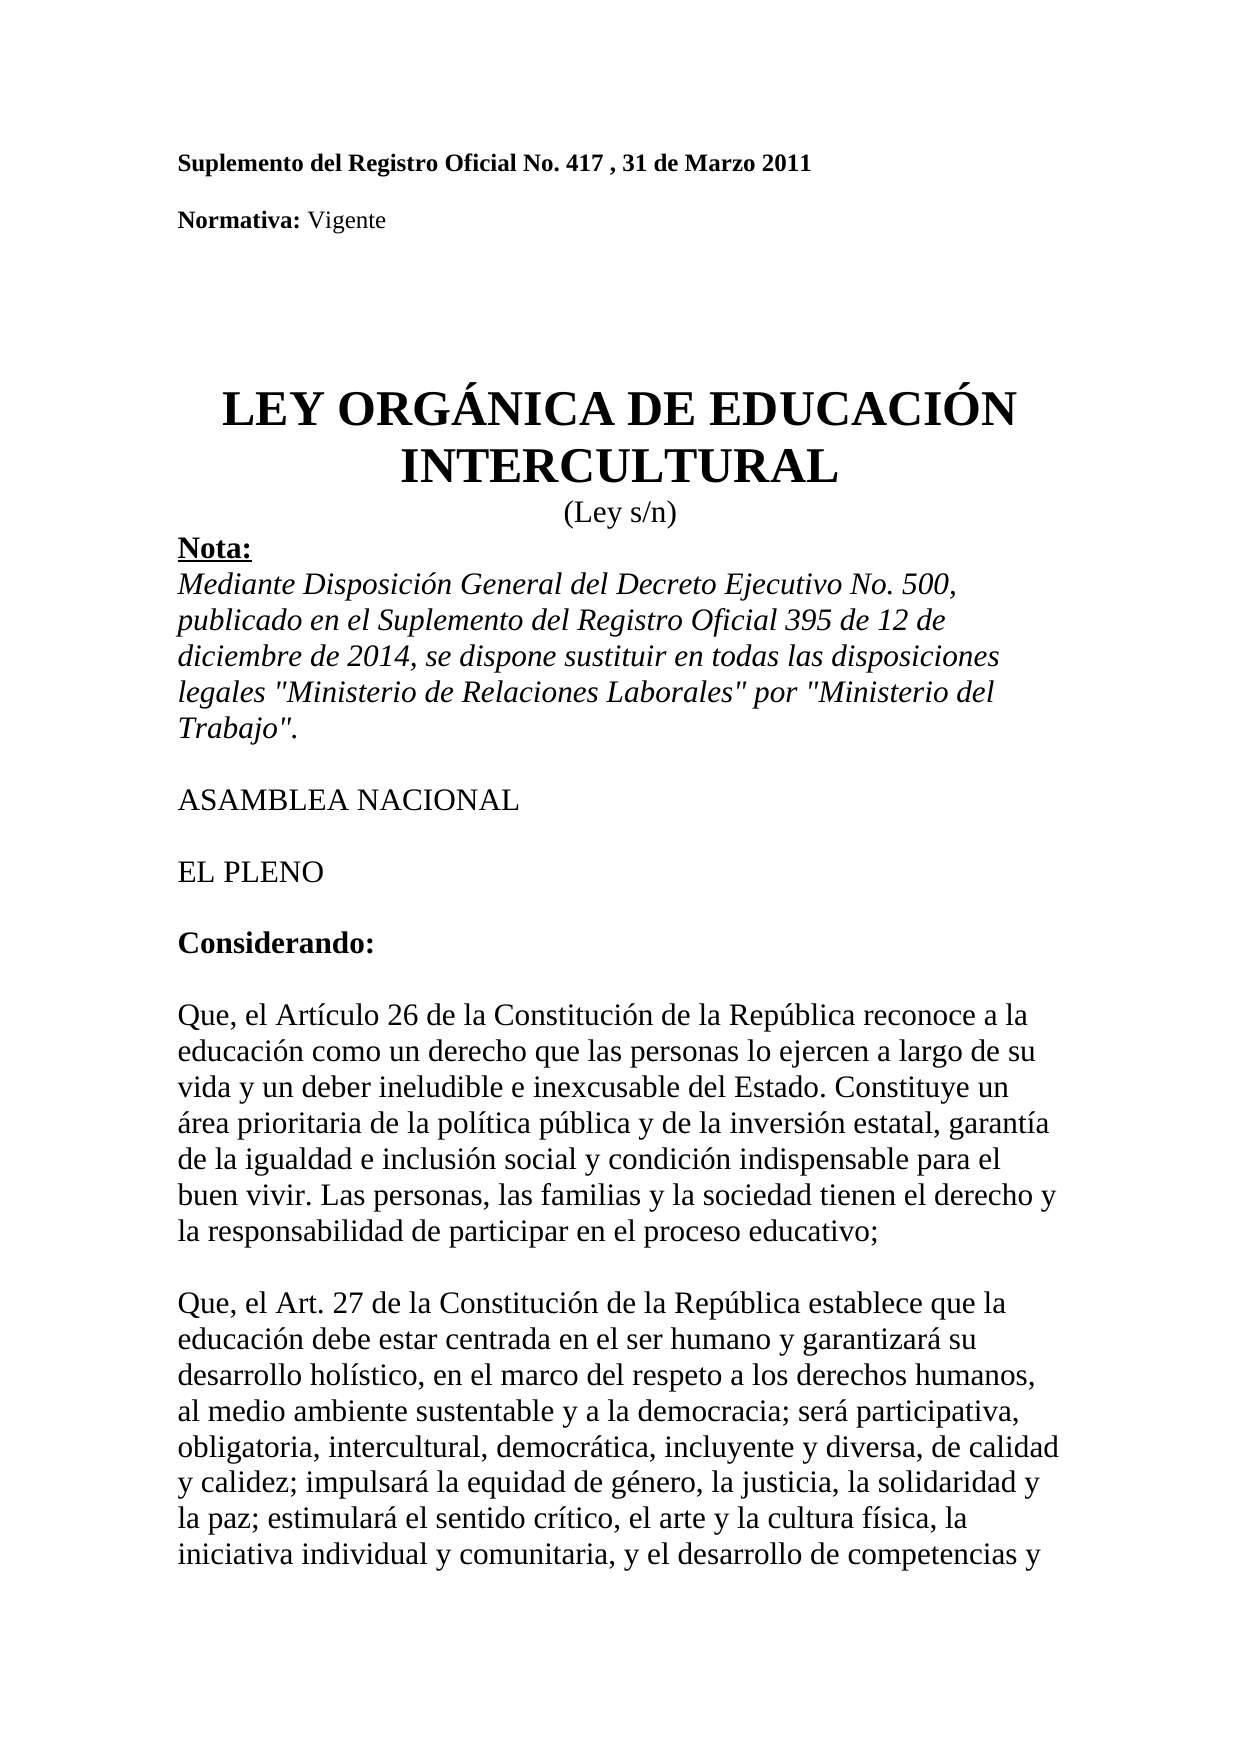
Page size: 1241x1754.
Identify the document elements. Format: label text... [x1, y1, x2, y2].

text Normativa: Vigente [177, 206, 1063, 234]
text (Ley s/n) [177, 493, 1063, 529]
text LEY ORGÁNICA DE EDUCACIÓN INTERCULTURAL [177, 263, 1063, 493]
text Nota: Mediante Disposición General del Decreto Ejecutivo No. 500, publicado en el Suplemento del Registro Oficial 395 de 12 de diciembre de 2014, se dispone sustituir en todas las disposiciones legales "Ministerio de Relaciones Laborales" por "Ministerio del Trabajo". [177, 529, 1063, 745]
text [177, 745, 1063, 1572]
text Suplemento del Registro Oficial No. 417 , 31 de Marzo 2011 [177, 148, 1063, 176]
